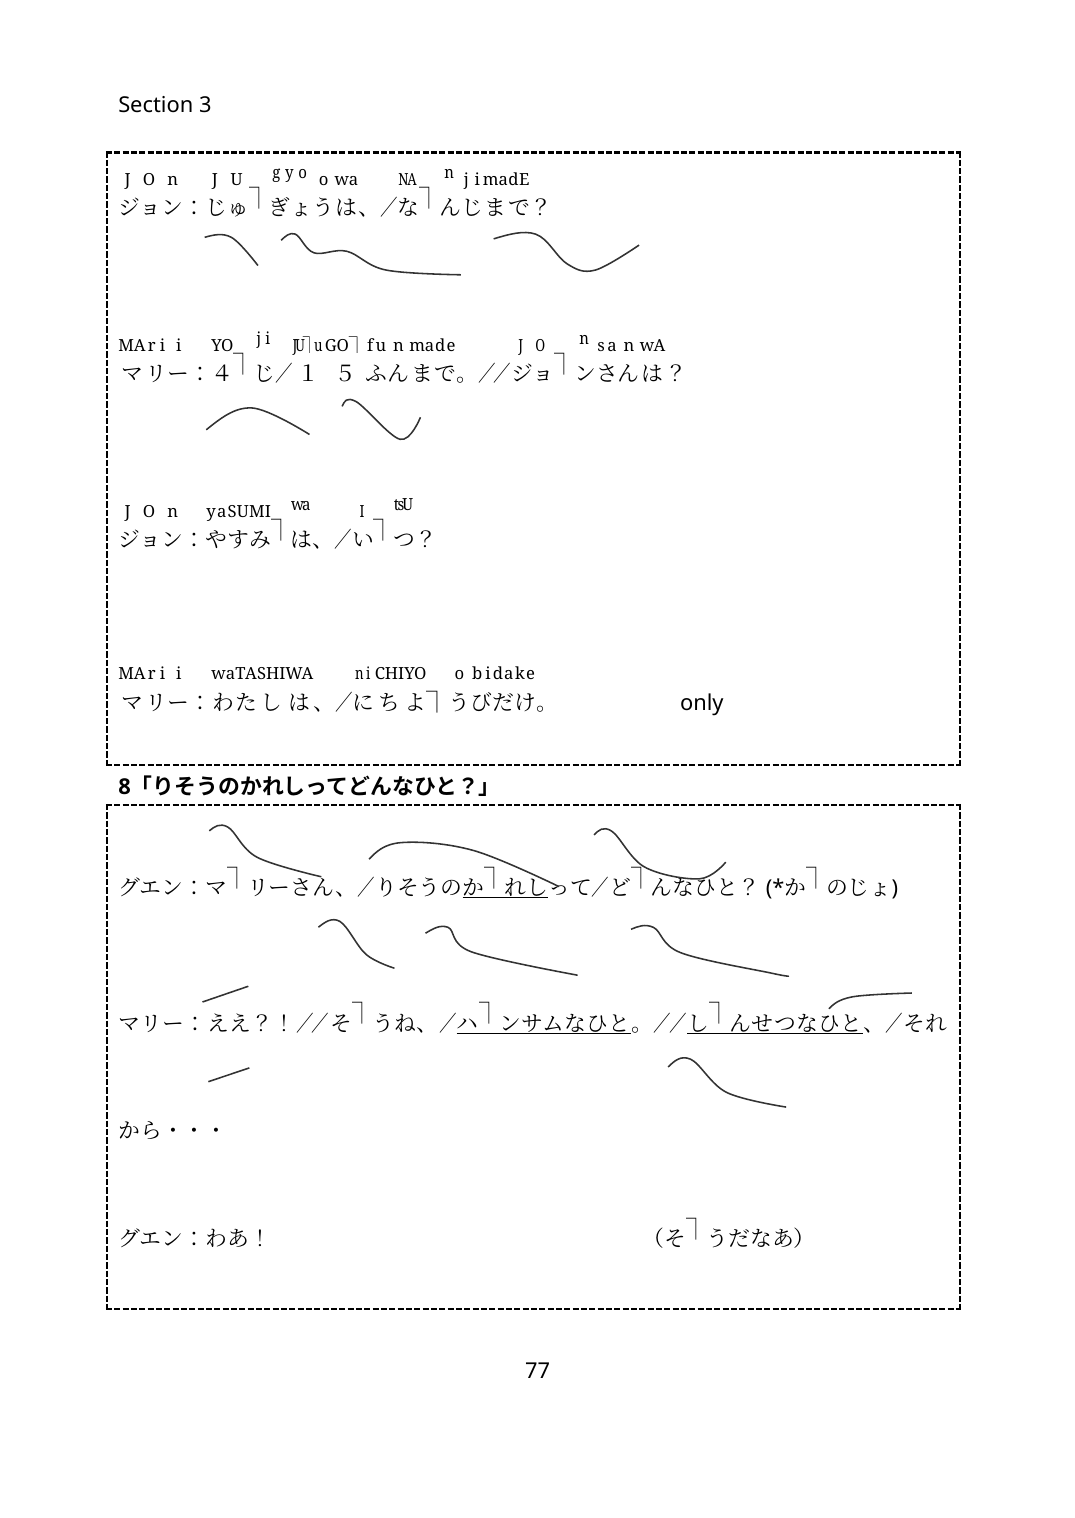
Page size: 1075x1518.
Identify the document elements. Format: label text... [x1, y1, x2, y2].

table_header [107, 151, 960, 764]
text 8「りそうのかれしってどんなひと？」 [118, 766, 957, 804]
table_header グエン：マ⏋リーさん、／りそうのか⏋れしって／ど⏋んなひと？ (*か⏋のじょ) マリー：ええ？！／／そ⏋うね、／ハ⏋ンサムなひと。／／し⏋んせつなひと、／それから・・・ グエン：わあ！ （そ⏋うだなあ） [107, 804, 960, 1308]
